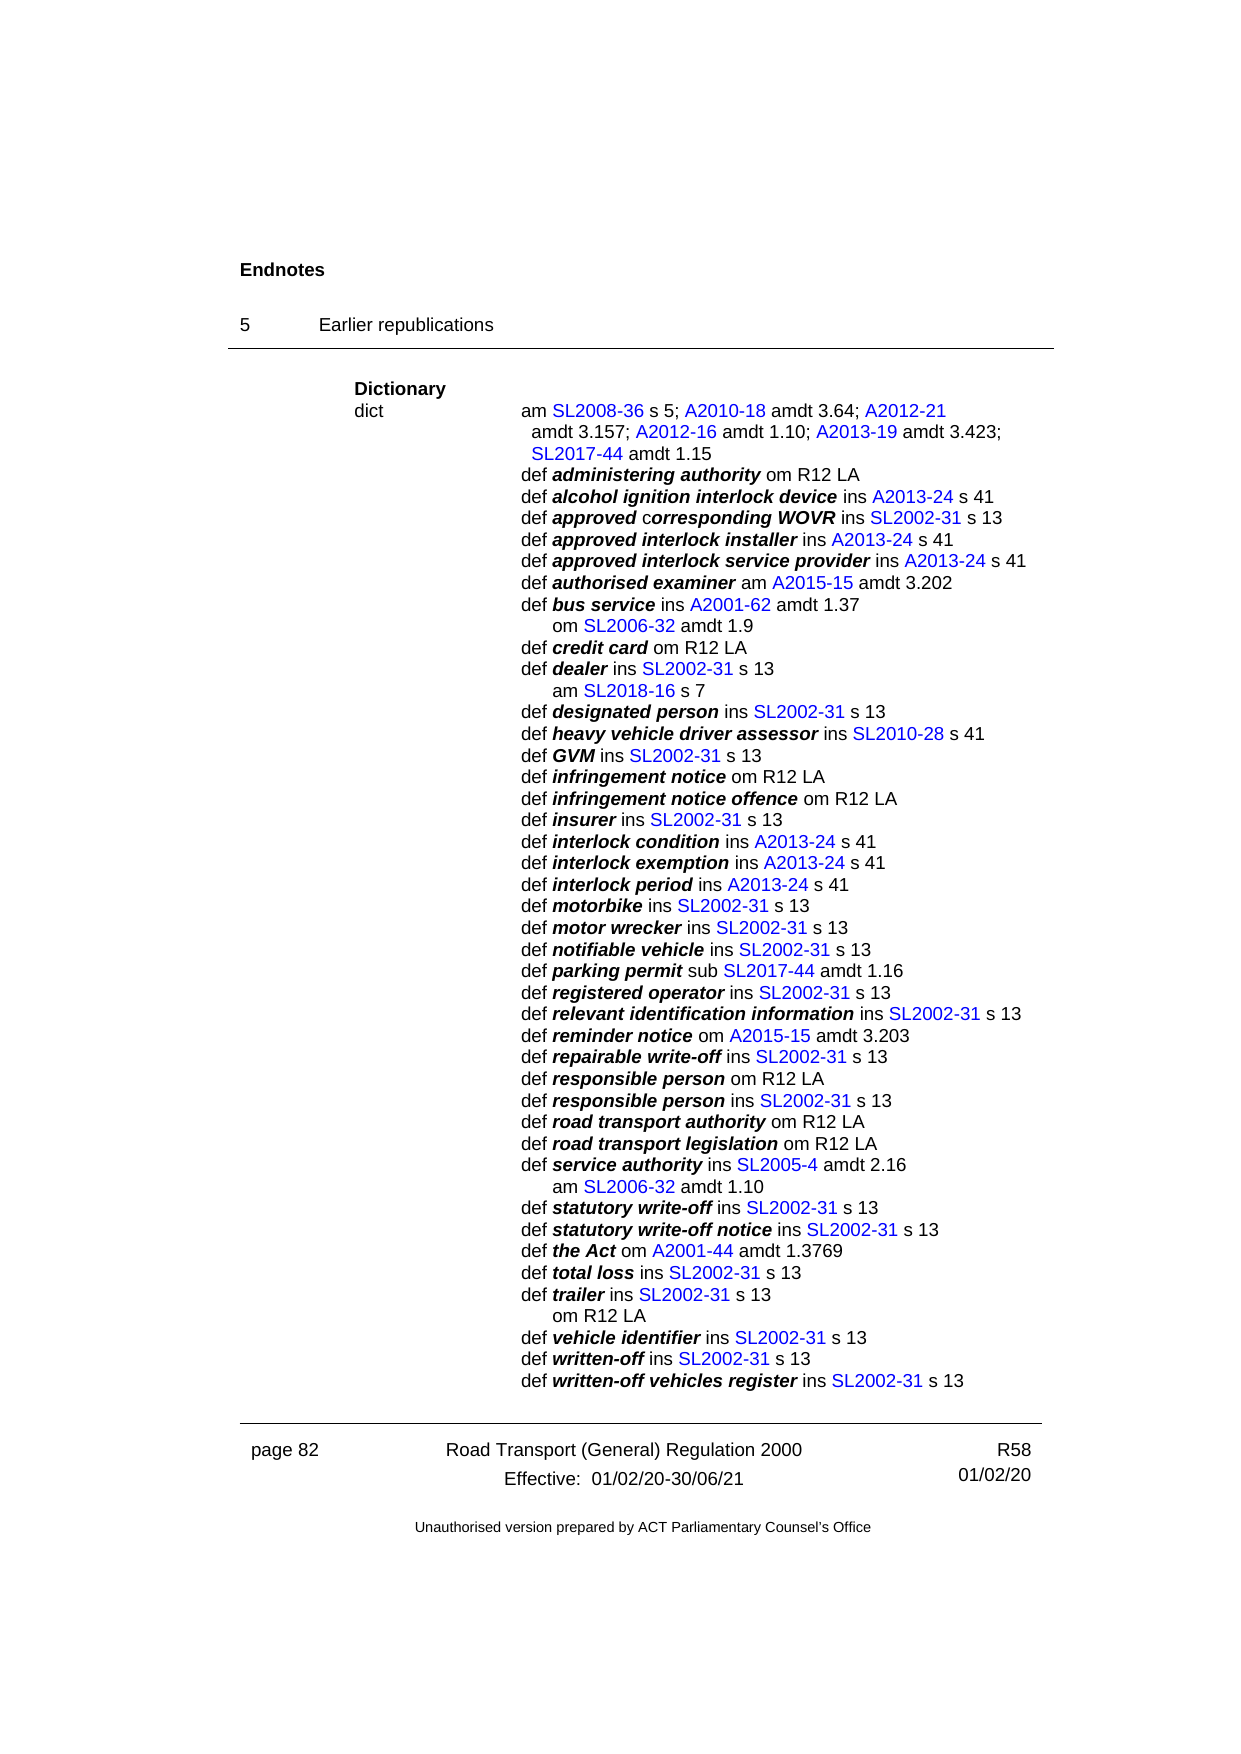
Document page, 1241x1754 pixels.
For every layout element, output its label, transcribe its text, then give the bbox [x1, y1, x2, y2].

text def alcohol ignition interlock device ins A2013-24 s 41 [354, 486, 1042, 507]
text def approved interlock installer ins A2013-24 s 41 [354, 529, 1042, 550]
text am SL2006-32 amdt 1.10 [354, 1176, 1042, 1197]
text def credit card om R12 LA [354, 637, 1042, 658]
text def road transport legislation om R12 LA [354, 1132, 1042, 1154]
text def infringement notice om R12 LA [354, 766, 1042, 787]
text def approved corresponding WOVR ins SL2002-31 s 13 [354, 507, 1042, 529]
text def relevant identification information ins SL2002-31 s 13 [354, 1003, 1042, 1025]
text def statutory write-off notice ins SL2002-31 s 13 [354, 1219, 1042, 1240]
text def repairable write-off ins SL2002-31 s 13 [354, 1046, 1042, 1068]
text def statutory write-off ins SL2002-31 s 13 [354, 1197, 1042, 1219]
text def total loss ins SL2002-31 s 13 [354, 1262, 1042, 1283]
text om R12 LA [354, 1305, 1042, 1327]
text def administering authority om R12 LA [354, 464, 1042, 486]
text def parking permit sub SL2017-44 amdt 1.16 [354, 960, 1042, 982]
text def motorbike ins SL2002-31 s 13 [354, 895, 1042, 917]
text def notifiable vehicle ins SL2002-31 s 13 [354, 938, 1042, 960]
text def bus service ins A2001-62 amdt 1.37 [354, 593, 1042, 615]
text def dealer ins SL2002-31 s 13 [354, 658, 1042, 680]
text def road transport authority om R12 LA [354, 1111, 1042, 1132]
text def vehicle identifier ins SL2002-31 s 13 [354, 1327, 1042, 1348]
text am SL2018-16 s 7 [354, 680, 1042, 701]
text def responsible person ins SL2002-31 s 13 [354, 1089, 1042, 1111]
text def infringement notice offence om R12 LA [354, 787, 1042, 809]
text def reminder notice om A2015-15 amdt 3.203 [354, 1025, 1042, 1046]
text def insurer ins SL2002-31 s 13 [354, 809, 1042, 831]
text def GVM ins SL2002-31 s 13 [354, 744, 1042, 766]
text def registered operator ins SL2002-31 s 13 [354, 982, 1042, 1003]
text def authorised examiner am A2015-15 amdt 3.202 [354, 572, 1042, 593]
text def designated person ins SL2002-31 s 13 [354, 701, 1042, 723]
text def interlock period ins A2013-24 s 41 [354, 874, 1042, 895]
text Dictionary [354, 378, 1042, 399]
text def the Act om A2001-44 amdt 1.3769 [354, 1240, 1042, 1262]
text def interlock exemption ins A2013-24 s 41 [354, 852, 1042, 874]
text def written-off vehicles register ins SL2002-31 s 13 [354, 1370, 1042, 1391]
text def motor wrecker ins SL2002-31 s 13 [354, 917, 1042, 938]
text def trailer ins SL2002-31 s 13 [354, 1283, 1042, 1305]
text def approved interlock service provider ins A2013-24 s 41 [354, 550, 1042, 572]
text def service authority ins SL2005-4 amdt 2.16 [354, 1154, 1042, 1176]
text def responsible person om R12 LA [354, 1068, 1042, 1089]
text def written-off ins SL2002-31 s 13 [354, 1348, 1042, 1370]
text def interlock condition ins A2013-24 s 41 [354, 831, 1042, 852]
text def heavy vehicle driver assessor ins SL2010-28 s 41 [354, 723, 1042, 744]
text dict am SL2008-36 s 5; A2010-18 amdt 3.64; A2012-21 amdt 3.157; A2012-16 amdt 1.10; A2013-19 amdt 3.423; SL2017-44 amdt 1.15 [354, 399, 1042, 464]
text om SL2006-32 amdt 1.9 [354, 615, 1042, 637]
